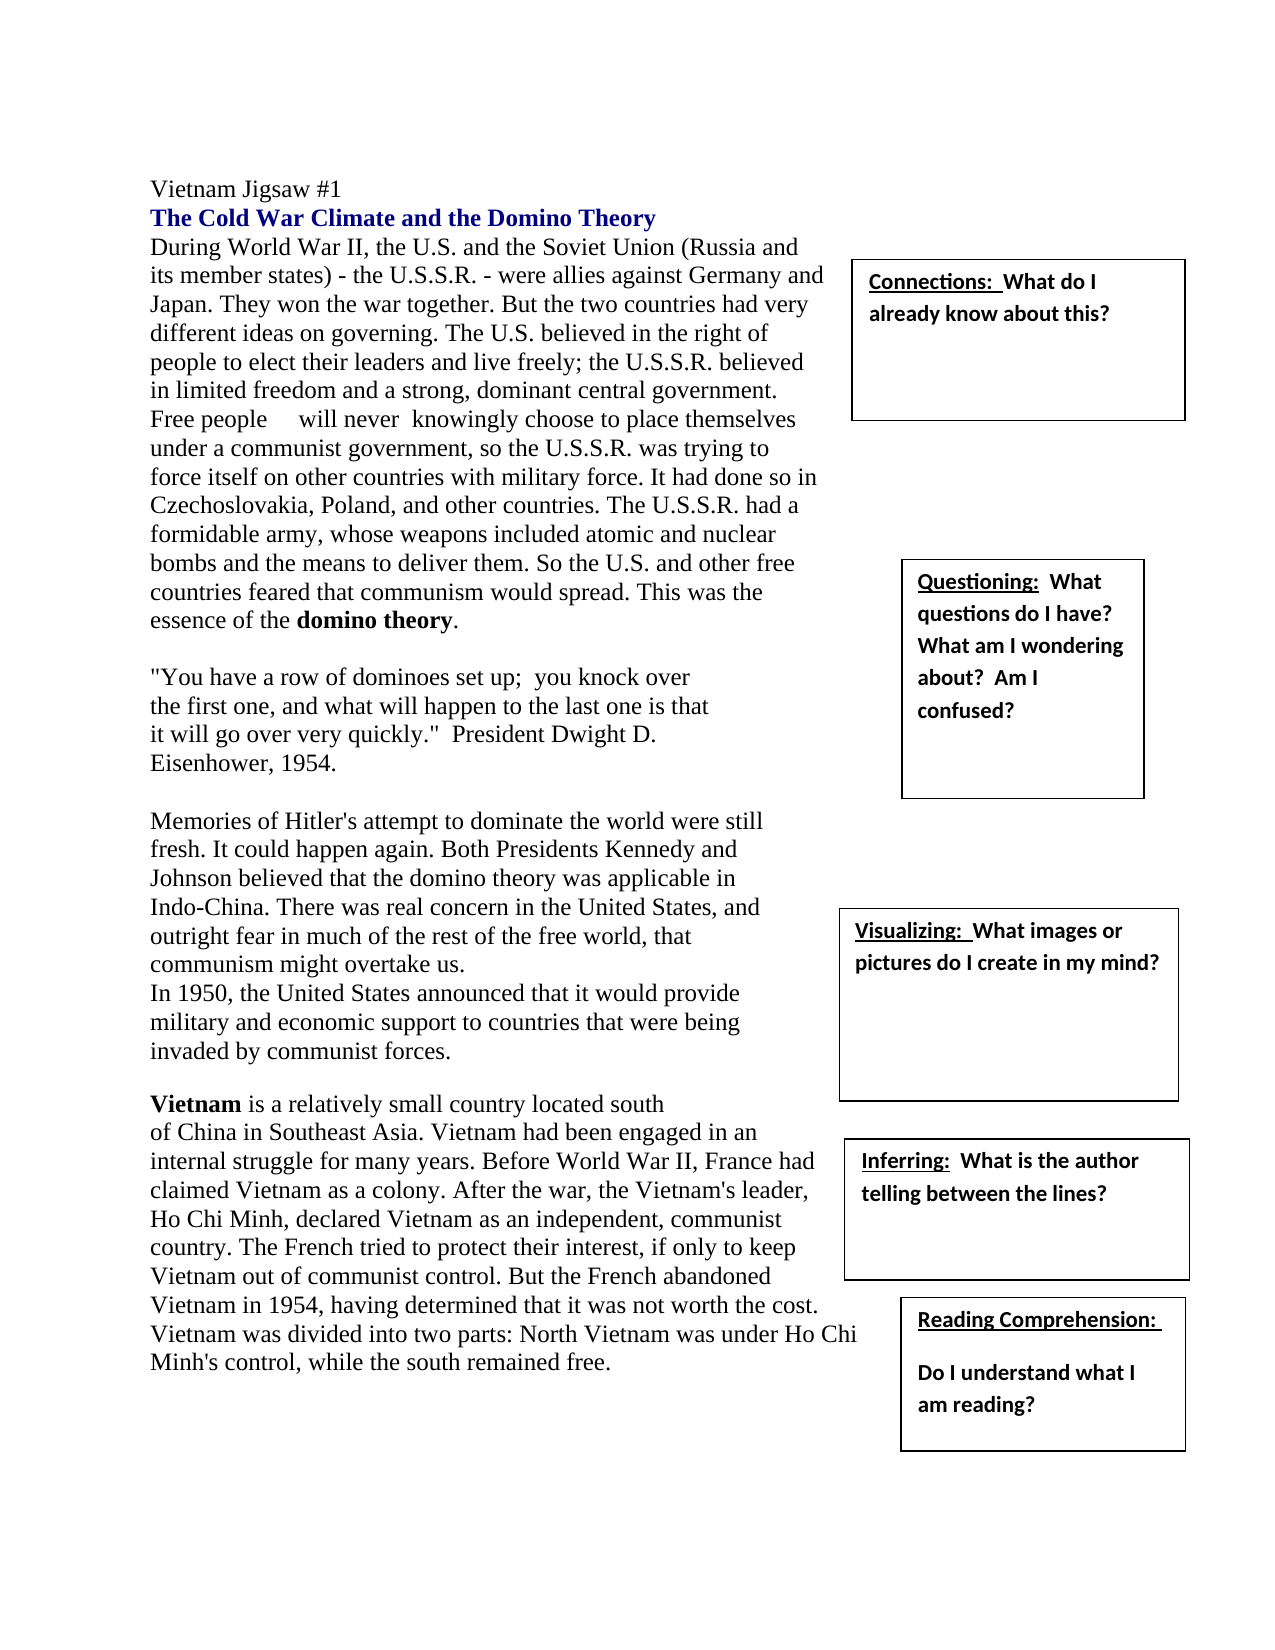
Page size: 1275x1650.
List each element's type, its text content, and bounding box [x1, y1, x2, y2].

text the first one, and what will happen to the last one is that [150, 691, 901, 719]
text of in . had been engaged in an internal struggle for many years. Before had claimed as a colony. After the war, the 's leader, Ho Chi Minh, declared as an independent, communist country. The French tried to protect their interest, if only to keep out of communist control. But the French abandoned in 1954, having determined that it was not worth the cost. was divided into two parts: was under Ho Chi Minh's control, while the south remained free. [150, 1117, 1125, 1376]
text is a relatively small country located south [150, 1089, 1125, 1117]
text The Cold War Climate and the Domino Theory [150, 203, 1125, 232]
text it will go over very quickly." President Dwight D. [150, 719, 901, 748]
text Memories of Hitler's attempt to dominate the world were still fresh. It could happen again. Both Presidents Kennedy and Johnson believed that the domino theory was applicable in Indo-China. There was real concern in the , and outright fear in much of the rest of the free world, that communism might overtake us. [150, 806, 769, 978]
text In 1950, the announced that it would provide military and economic support to countries that were being invaded by communist forces. [150, 978, 787, 1064]
text Eisenhower, 1954. [150, 748, 901, 777]
text Jigsaw #1 [150, 174, 1125, 203]
text During World War II, the and the ( and its member states) - the U.S.S.R. - were allies against and . They won the war together. But the two countries had very different ideas on governing. The believed in the right of people to elect their leaders and live freely; the U.S.S.R. believed in limited freedom and a strong, dominant central government. Free people will never knowingly choose to place themselves under a communist government, so the U.S.S.R. was trying to force itself on other countries with military force. It had done so in , , and other countries. The U.S.S.R. had a formidable army, whose weapons included atomic and nuclear bombs and the means to deliver them. So the and other free countries feared that communism would spread. This was the essence of the domino theory. [150, 232, 825, 634]
text "You have a row of dominoes set up; you knock over [150, 662, 901, 691]
